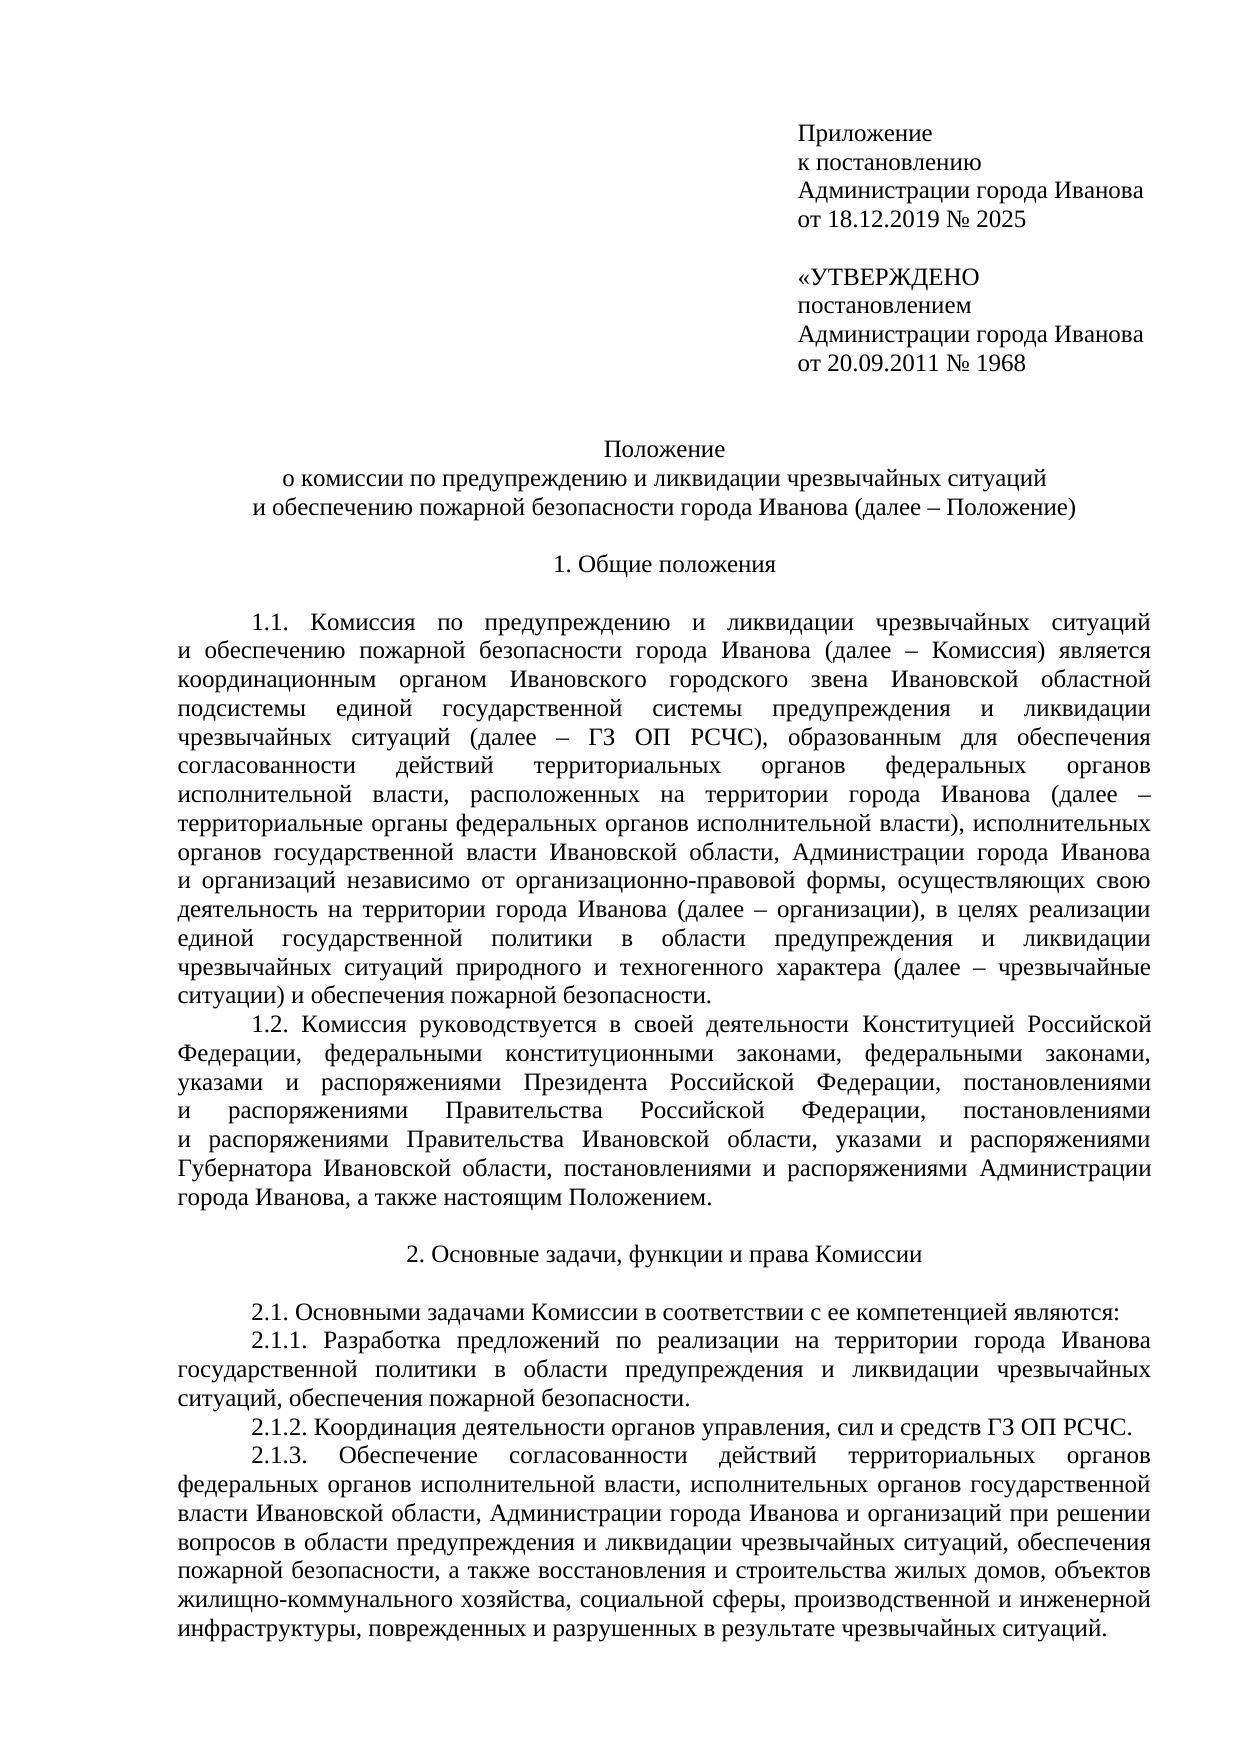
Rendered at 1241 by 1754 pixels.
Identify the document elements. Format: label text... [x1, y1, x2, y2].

text «УТВЕРЖДЕНО [797, 262, 1152, 291]
text к постановлению [797, 147, 1152, 176]
text постановлением [797, 291, 1152, 319]
text 1.1. Комиссия по предупреждению и ликвидации чрезвычайных ситуаций и обеспечению пожарной безопасности города Иванова (далее – Комиссия) является координационным органом Ивановского городского звена Ивановской областной подсистемы единой государственной системы предупреждения и ликвидации чрезвычайных ситуаций (далее – ГЗ ОП РСЧС), образованным для обеспечения согласованности действий территориальных органов федеральных органов исполнительной власти, расположенных на территории города Иванова (далее – территориальные органы федеральных органов исполнительной власти), исполнительных органов государственной власти Ивановской области, Администрации города Иванова и организаций независимо от организационно-правовой формы, осуществляющих свою деятельность на территории города Иванова (далее – организации), в целях реализации единой государственной политики в области предупреждения и ликвидации чрезвычайных ситуаций природного и техногенного характера (далее – чрезвычайные ситуации) и обеспечения пожарной безопасности. [177, 607, 1152, 1009]
text о комиссии по предупреждению и ликвидации чрезвычайных ситуаций [177, 463, 1152, 492]
text Положение [177, 434, 1152, 463]
text Администрации города Иванова [797, 176, 1152, 204]
text 2.1.2. Координация деятельности органов управления, сил и средств ГЗ ОП РСЧС. [177, 1412, 1152, 1441]
text 2. Основные задачи, функции и права Комиссии [177, 1239, 1152, 1268]
text Администрации города Иванова [797, 319, 1152, 348]
text 1.2. Комиссия руководствуется в своей деятельности Конституцией Российской Федерации, федеральными конституционными законами, федеральными законами, указами и распоряжениями Президента Российской Федерации, постановлениями и распоряжениями Правительства Российской Федерации, постановлениями и распоряжениями Правительства Ивановской области, указами и распоряжениями Губернатора Ивановской области, постановлениями и распоряжениями Администрации города Иванова, а также настоящим Положением. [177, 1009, 1152, 1211]
text 2.1.3. Обеспечение согласованности действий территориальных органов федеральных органов исполнительной власти, исполнительных органов государственной власти Ивановской области, Администрации города Иванова и организаций при решении вопросов в области предупреждения и ликвидации чрезвычайных ситуаций, обеспечения пожарной безопасности, а также восстановления и строительства жилых домов, объектов жилищно-коммунального хозяйства, социальной сферы, производственной и инженерной инфраструктуры, поврежденных и разрушенных в результате чрезвычайных ситуаций. [177, 1441, 1152, 1642]
text 2.1.1. Разработка предложений по реализации на территории города Иванова государственной политики в области предупреждения и ликвидации чрезвычайных ситуаций, обеспечения пожарной безопасности. [177, 1326, 1152, 1412]
text от 18.12.2019 № 2025 [797, 204, 1152, 233]
text от 20.09.2011 № 1968 [797, 348, 1152, 377]
text Приложение [797, 118, 1152, 147]
text и обеспечению пожарной безопасности города Иванова (далее – Положение) [177, 492, 1152, 521]
text 1. Общие положения [177, 549, 1152, 578]
text 2.1. Основными задачами Комиссии в соответствии с ее компетенцией являются: [177, 1297, 1152, 1326]
